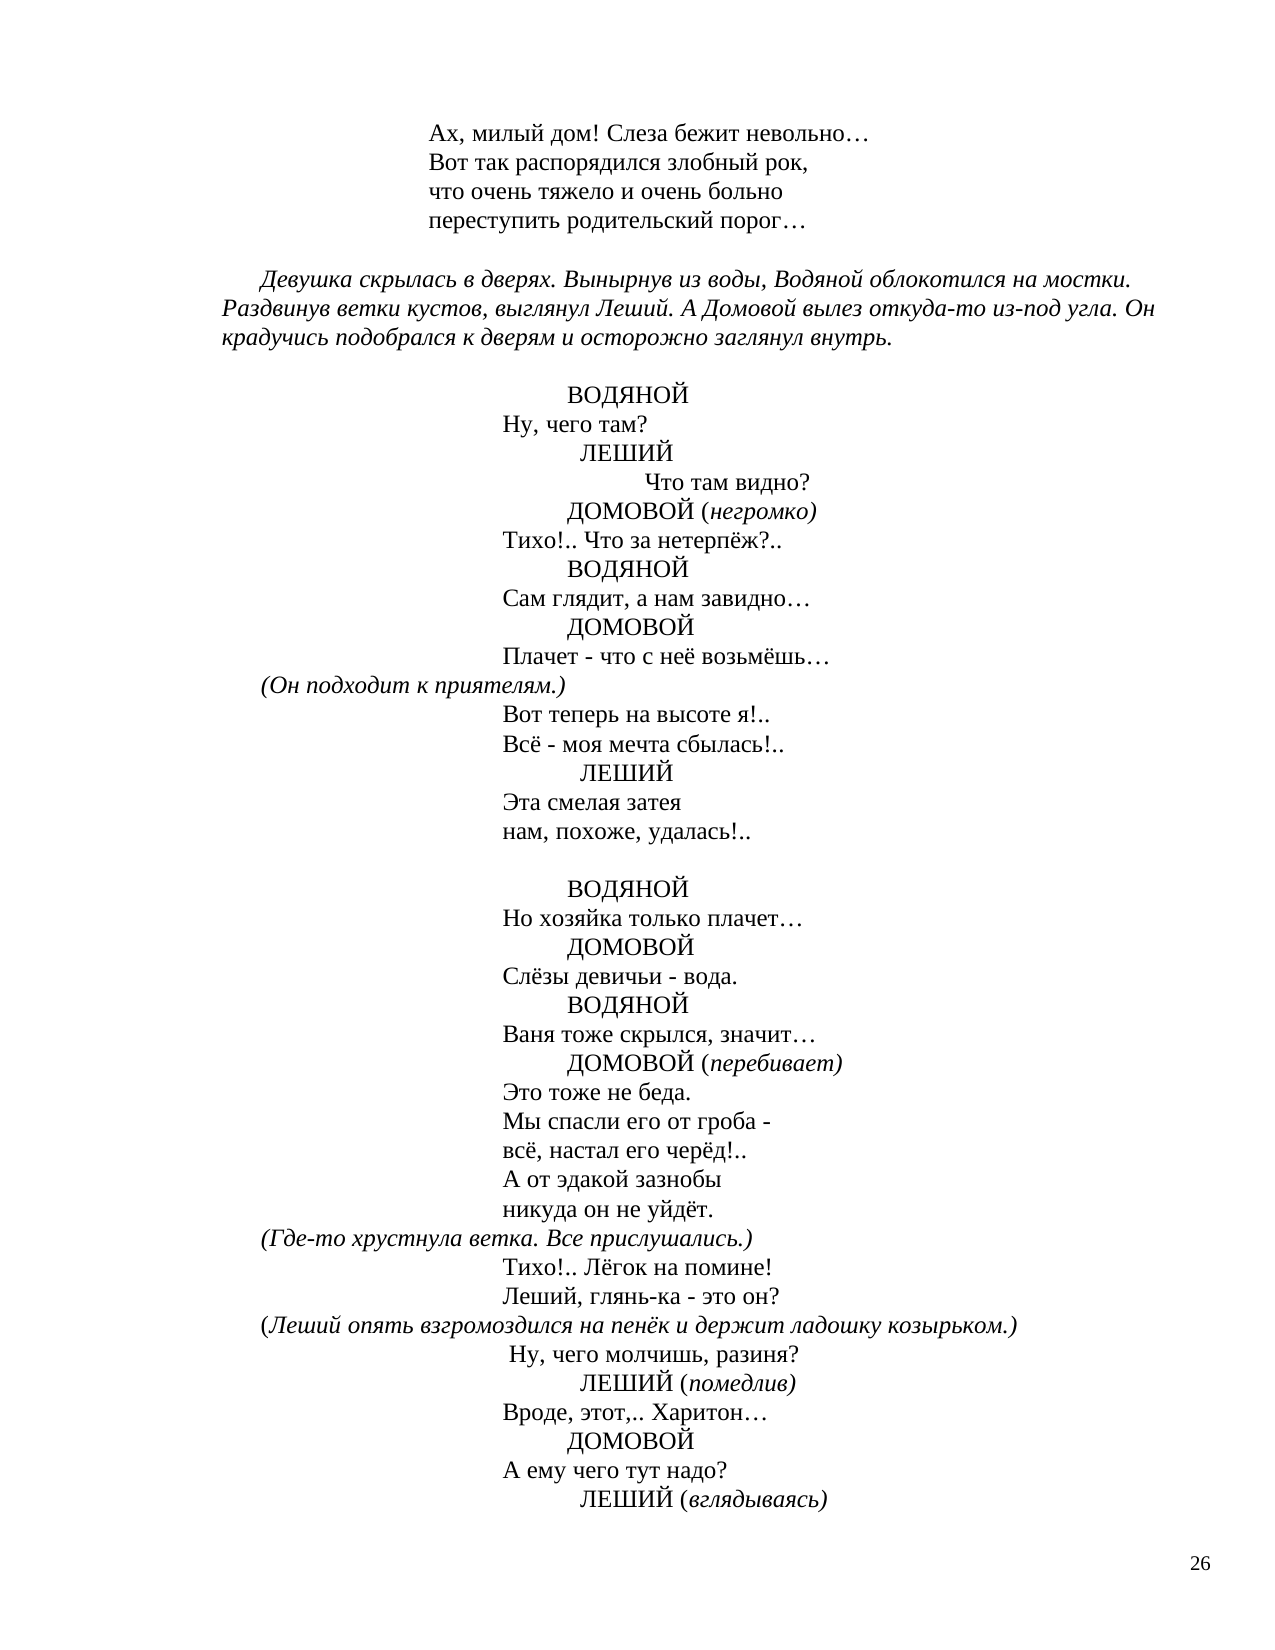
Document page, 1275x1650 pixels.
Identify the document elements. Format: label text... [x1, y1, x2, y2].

text ЛЕШИЙ (помедлив) [222, 1368, 1211, 1397]
text Вот теперь на высоте я!.. [222, 699, 1211, 728]
text Вроде, этот,.. Харитон… [222, 1397, 1211, 1426]
text Плачет - что с неё возьмёшь… (Он подходит к приятелям.) [222, 641, 1211, 699]
text Эта смелая затея [222, 787, 1211, 816]
text всё, настал его черёд!.. [222, 1135, 1211, 1164]
text Это тоже не беда. [222, 1077, 1211, 1106]
text Ах, милый дом! Слеза бежит невольно… [222, 118, 1211, 147]
text Ну, чего там? [222, 409, 1211, 438]
text ВОДЯНОЙ [222, 380, 1211, 409]
text Но хозяйка только плачет… [222, 903, 1211, 932]
text ДОМОВОЙ [222, 612, 1211, 641]
text нам, похоже, удалась!.. [222, 816, 1211, 845]
text Слёзы девичьи - вода. [222, 961, 1211, 990]
text Девушка скрылась в дверях. Вынырнув из воды, Водяной облокотился на мостки. Раздвинув ветки кустов, выглянул Леший. А Домовой вылез откуда-то из-под угла. Он крадучись подобрался к дверям и осторожно заглянул внутрь. [222, 234, 1211, 351]
text Сам глядит, а нам завидно… [222, 583, 1211, 612]
text что очень тяжело и очень больно [222, 176, 1211, 205]
text Ну, чего молчишь, разиня? [222, 1339, 1211, 1368]
text Ваня тоже скрылся, значит… [222, 1019, 1211, 1048]
text переступить родительский порог… [222, 205, 1211, 234]
text Что там видно? [222, 467, 1211, 496]
text Леший, глянь-ка - это он? (Леший опять взгромоздился на пенёк и держит ладошку козырьком.) [222, 1281, 1211, 1339]
text А от эдакой зазнобы [222, 1164, 1211, 1193]
text ЛЕШИЙ [222, 757, 1211, 787]
text Мы спасли его от гроба - [222, 1106, 1211, 1135]
text ДОМОВОЙ (перебивает) [222, 1048, 1211, 1077]
text Всё - моя мечта сбылась!.. [222, 728, 1211, 757]
text Вот так распорядился злобный рок, [222, 147, 1211, 176]
text ЛЕШИЙ [222, 438, 1211, 467]
text никуда он не уйдёт. (Где-то хрустнула ветка. Все прислушались.) [222, 1193, 1211, 1252]
text Тихо!.. Что за нетерпёж?.. [222, 525, 1211, 554]
text Тихо!.. Лёгок на помине! [222, 1252, 1211, 1281]
text А ему чего тут надо? [222, 1455, 1211, 1484]
text ДОМОВОЙ (негромко) [222, 496, 1211, 525]
text ВОДЯНОЙ [222, 874, 1211, 903]
text ВОДЯНОЙ [222, 554, 1211, 583]
text ДОМОВОЙ [222, 1426, 1211, 1455]
text ЛЕШИЙ (вглядываясь) [222, 1484, 1211, 1513]
text ДОМОВОЙ [222, 932, 1211, 961]
text ВОДЯНОЙ [222, 990, 1211, 1019]
